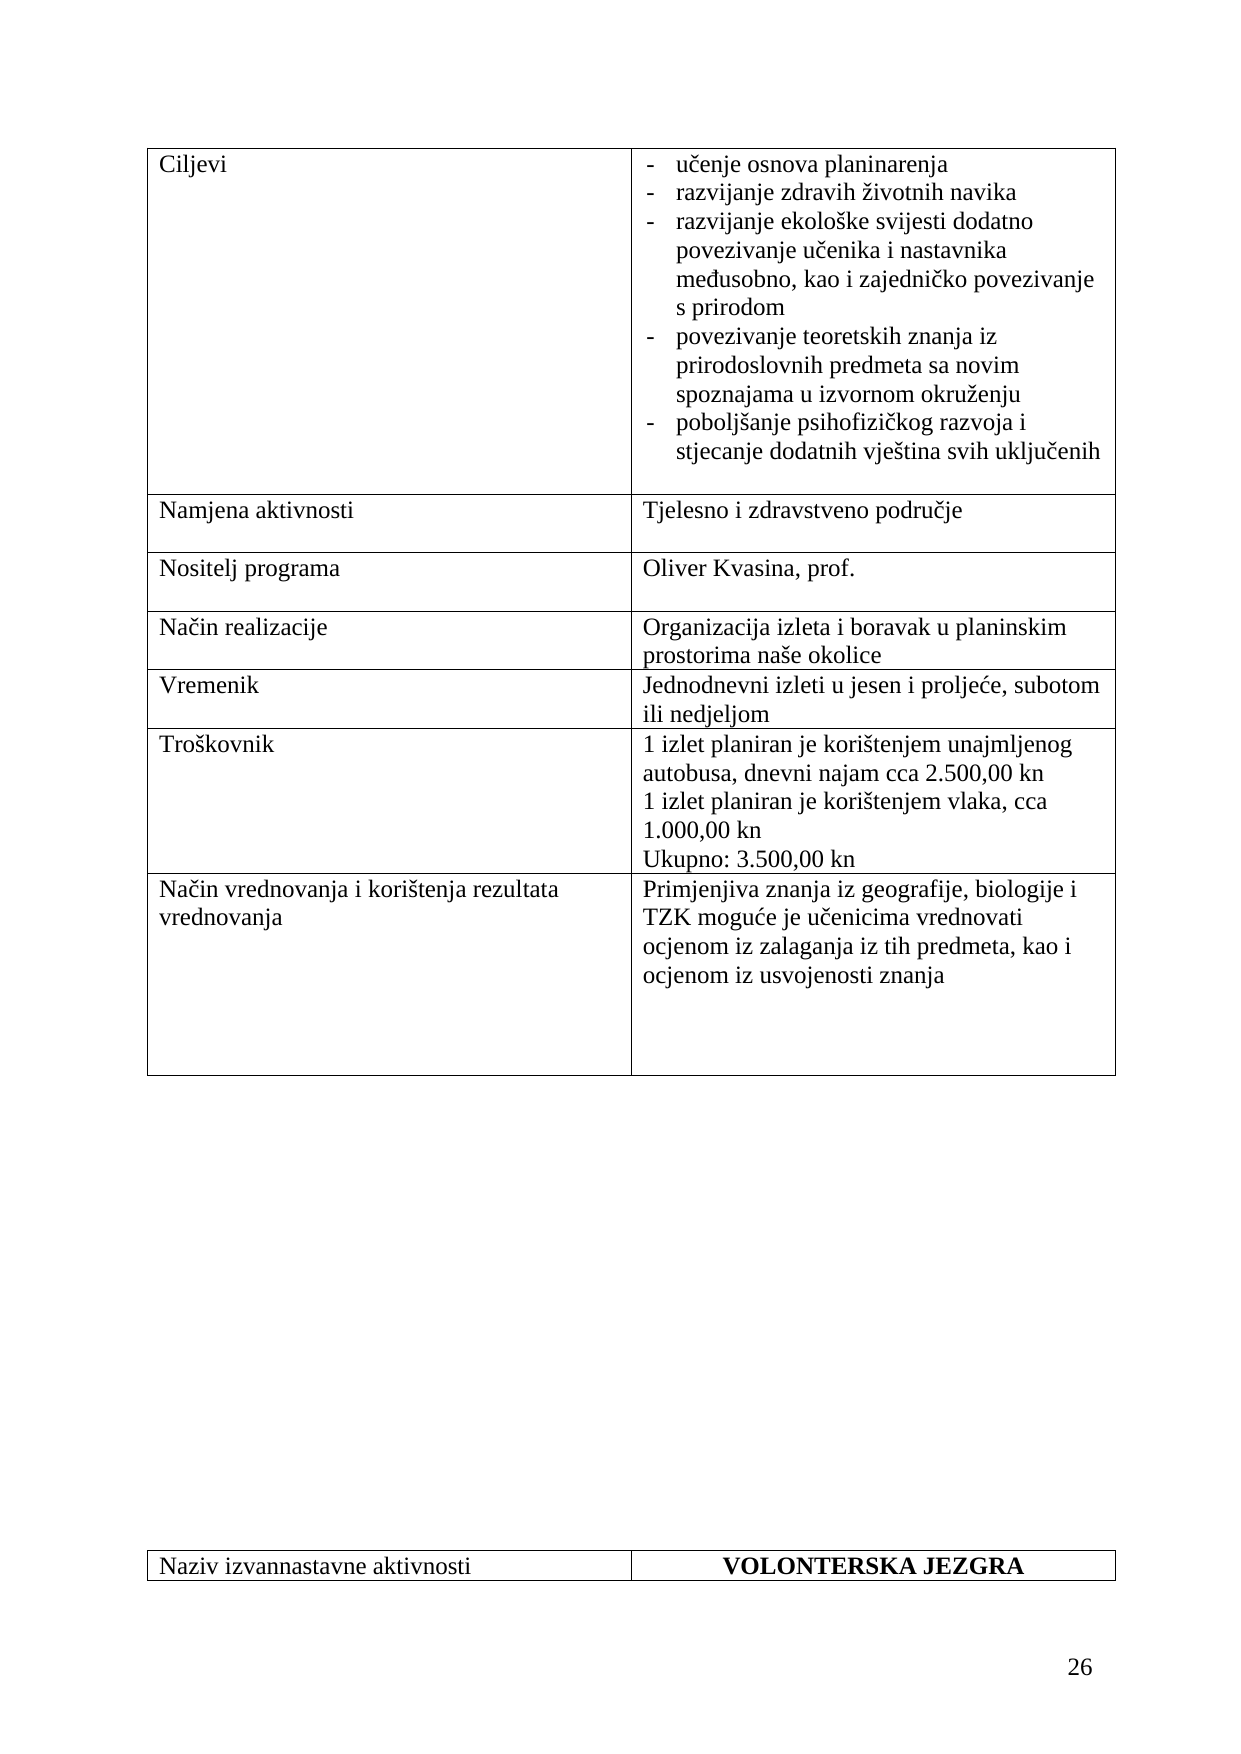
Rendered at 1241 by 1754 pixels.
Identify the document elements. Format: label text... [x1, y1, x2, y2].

table_cell Jednodnevni izleti u jesen i proljeće, subotom ili nedjeljom [632, 670, 1115, 728]
table_header VOLONTERSKA JEZGRA [632, 1551, 1115, 1580]
table_cell Vremenik [148, 670, 631, 728]
table_header Naziv izvannastavne aktivnosti [148, 1551, 631, 1580]
table_cell Tjelesno i zdravstveno područje [632, 495, 1115, 552]
table_cell Organizacija izleta i boravak u planinskim prostorima naše okolice [632, 612, 1115, 669]
table_cell Ciljevi [148, 149, 631, 494]
table_cell Troškovnik [148, 729, 631, 873]
table_cell učenje osnova planinarenja razvijanje zdravih životnih navika razvijanje ekološke svijesti dodatno povezivanje učenika i nastavnika međusobno, kao i zajedničko povezivanje s prirodom povezivanje teoretskih znanja iz prirodoslovnih predmeta sa novim spoznajama u izvornom okruženju poboljšanje psihofizičkog razvoja i stjecanje dodatnih vještina svih uključenih [632, 149, 1115, 494]
table_cell Oliver Kvasina, prof. [632, 553, 1115, 611]
table_cell Primjenjiva znanja iz geografije, biologije i TZK moguće je učenicima vrednovati ocjenom iz zalaganja iz tih predmeta, kao i ocjenom iz usvojenosti znanja [632, 874, 1115, 1075]
table_cell 1 izlet planiran je korištenjem unajmljenog autobusa, dnevni najam cca 2.500,00 kn 1 izlet planiran je korištenjem vlaka, cca 1.000,00 kn Ukupno: 3.500,00 kn [632, 729, 1115, 873]
table_cell Namjena aktivnosti [148, 495, 631, 552]
table_cell Način realizacije [148, 612, 631, 669]
table_cell Način vrednovanja i korištenja rezultata vrednovanja [148, 874, 631, 1075]
table_cell Nositelj programa [148, 553, 631, 611]
